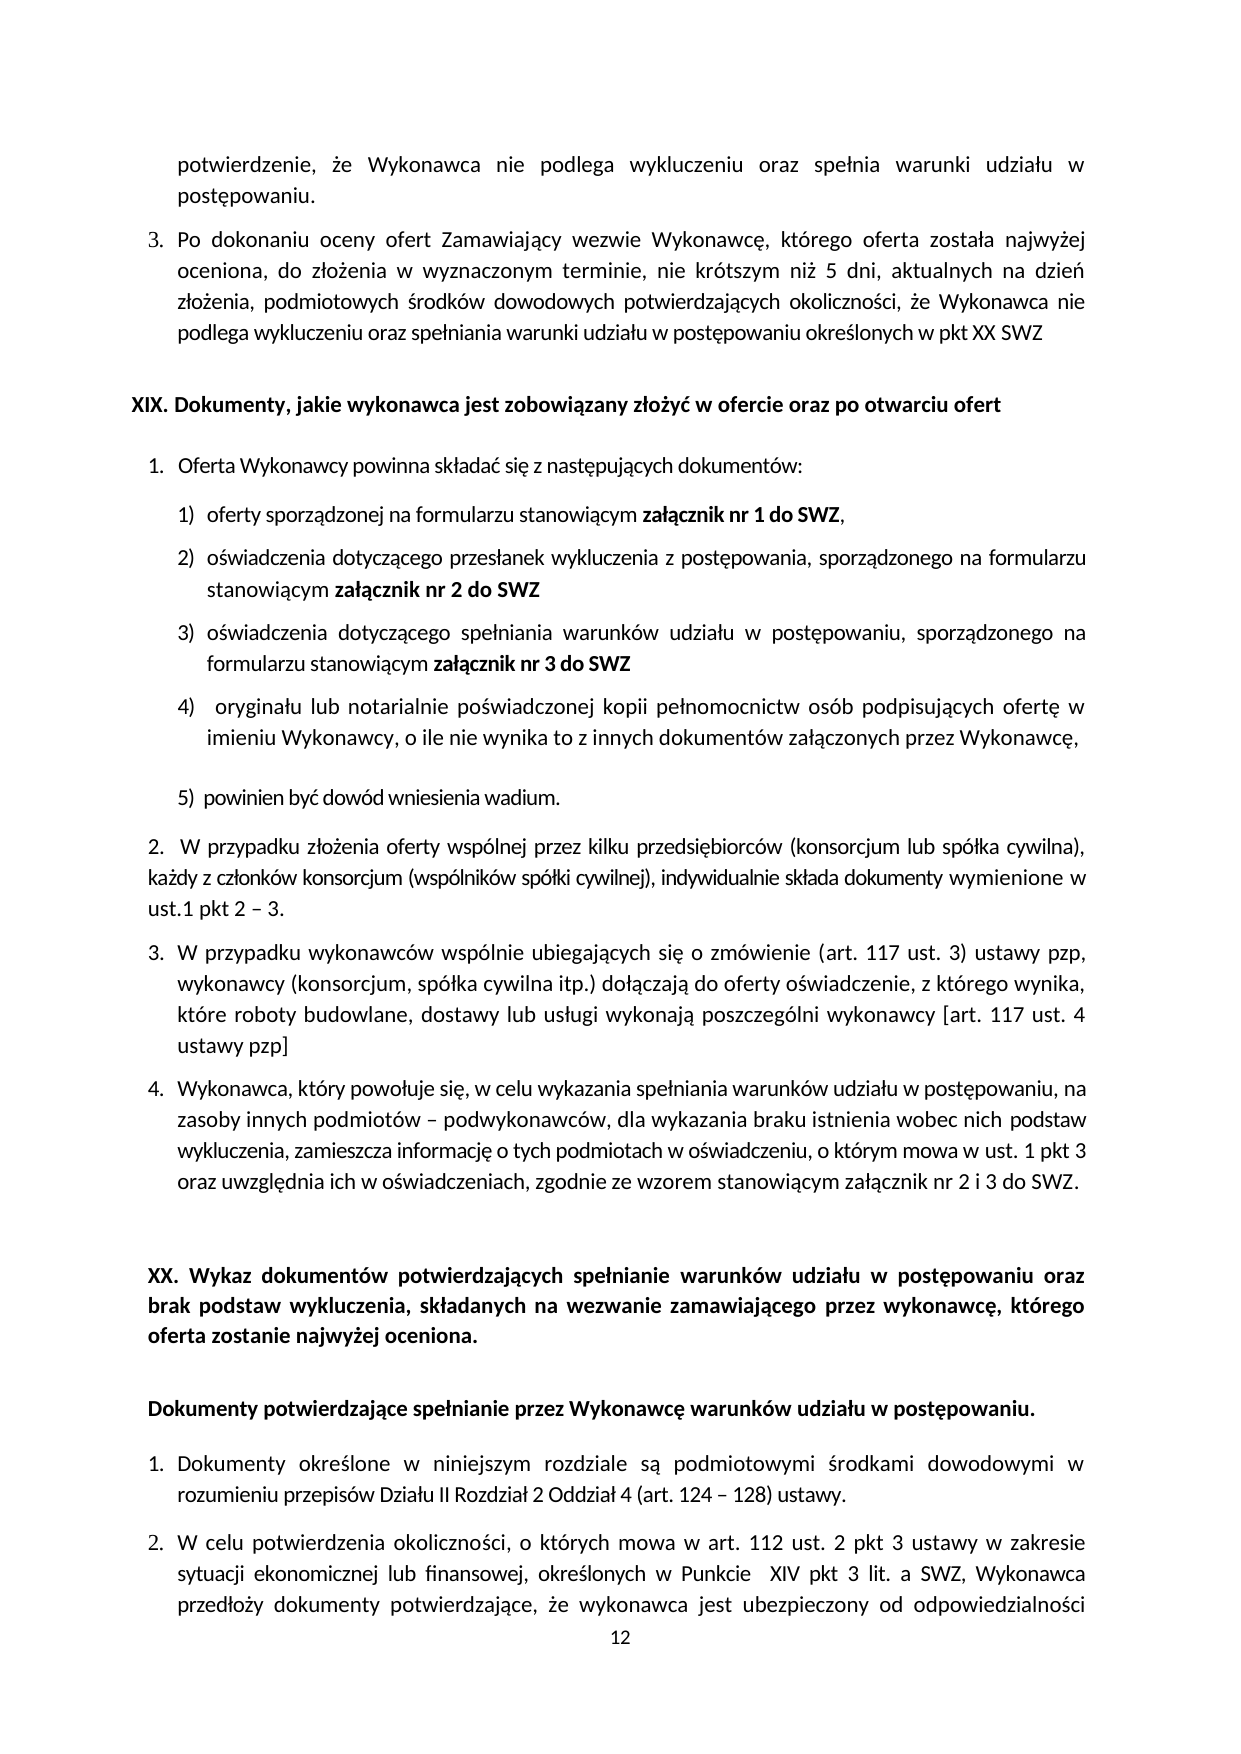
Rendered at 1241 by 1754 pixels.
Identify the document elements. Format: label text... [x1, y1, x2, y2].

text XX. Wykaz dokumentów potwierdzających spełnianie warunków udziału w postępowaniu oraz brak podstaw wykluczenia, składanych na wezwanie zamawiającego przez wykonawcę, którego oferta zostanie najwyżej oceniona. [148, 1261, 1085, 1349]
list oferty sporządzonej na formularzu stanowiącym załącznik nr 1 do SWZ, [177, 498, 1087, 529]
list Wykonawca, który powołuje się, w celu wykazania spełniania warunków udziału w postępowaniu, na zasoby innych podmiotów – podwykonawców, dla wykazania braku istnienia wobec nich podstaw wykluczenia, zamieszcza informację o tych podmiotach w oświadczeniu, o którym mowa w ust. 1 pkt 3 oraz uwzględnia ich w oświadczeniach, zgodnie ze wzorem stanowiącym załącznik nr 2 i 3 do SWZ. [148, 1071, 1087, 1195]
text Dokumenty potwierdzające spełnianie przez Wykonawcę warunków udziału w postępowaniu. [148, 1393, 1093, 1422]
text XIX. Dokumenty, jakie wykonawca jest zobowiązany złożyć w ofercie oraz po otwarciu ofert [0, 390, 1093, 418]
text 5) powinien być dowód wniesienia wadium. [177, 783, 1093, 811]
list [148, 1526, 1087, 1619]
list W przypadku wykonawców wspólnie ubiegających się o zmówienie (art. 117 ust. 3) ustawy pzp, wykonawcy (konsorcjum, spółka cywilna itp.) dołączają do oferty oświadczenie, z którego wynika, które roboty budowlane, dostawy lub usługi wykonają poszczególni wykonawcy [art. 117 ust. 4 ustawy pzp] [148, 935, 1087, 1059]
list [148, 148, 1086, 210]
list oświadczenia dotyczącego przesłanek wykluczenia z postępowania, sporządzonego na formularzu stanowiącym załącznik nr 2 do SWZ [177, 541, 1087, 604]
list oświadczenia dotyczącego spełniania warunków udziału w postępowaniu, sporządzonego na formularzu stanowiącym załącznik nr 3 do SWZ [177, 615, 1087, 678]
text 2. W przypadku złożenia oferty wspólnej przez kilku przedsiębiorców (konsorcjum lub spółka cywilna), każdy z członków konsorcjum (wspólników spółki cywilnej), indywidualnie składa dokumenty wymienione w ust.1 pkt 2 – 3. [148, 830, 1087, 923]
list oryginału lub notarialnie poświadczonej kopii pełnomocnictw osób podpisujących ofertę w imieniu Wykonawcy, o ile nie wynika to z innych dokumentów załączonych przez Wykonawcę, [177, 690, 1086, 752]
text 1. Dokumenty określone w niniejszym rozdziale są podmiotowymi środkami dowodowymi w rozumieniu przepisów Działu II Rozdział 2 Oddział 4 (art. 124 – 128) ustawy. [148, 1447, 1086, 1509]
text 1. Oferta Wykonawcy powinna składać się z następujących dokumentów: [148, 451, 1093, 479]
list Po dokonaniu oceny ofert Zamawiający wezwie Wykonawcę, którego oferta została najwyżej oceniona, do złożenia w wyznaczonym terminie, nie krótszym niż 5 dni, aktualnych na dzień złożenia, podmiotowych środków dowodowych potwierdzających okoliczności, że Wykonawca nie podlega wykluczeniu oraz spełniania warunki udziału w postępowaniu określonych w pkt XX SWZ [148, 222, 1086, 346]
